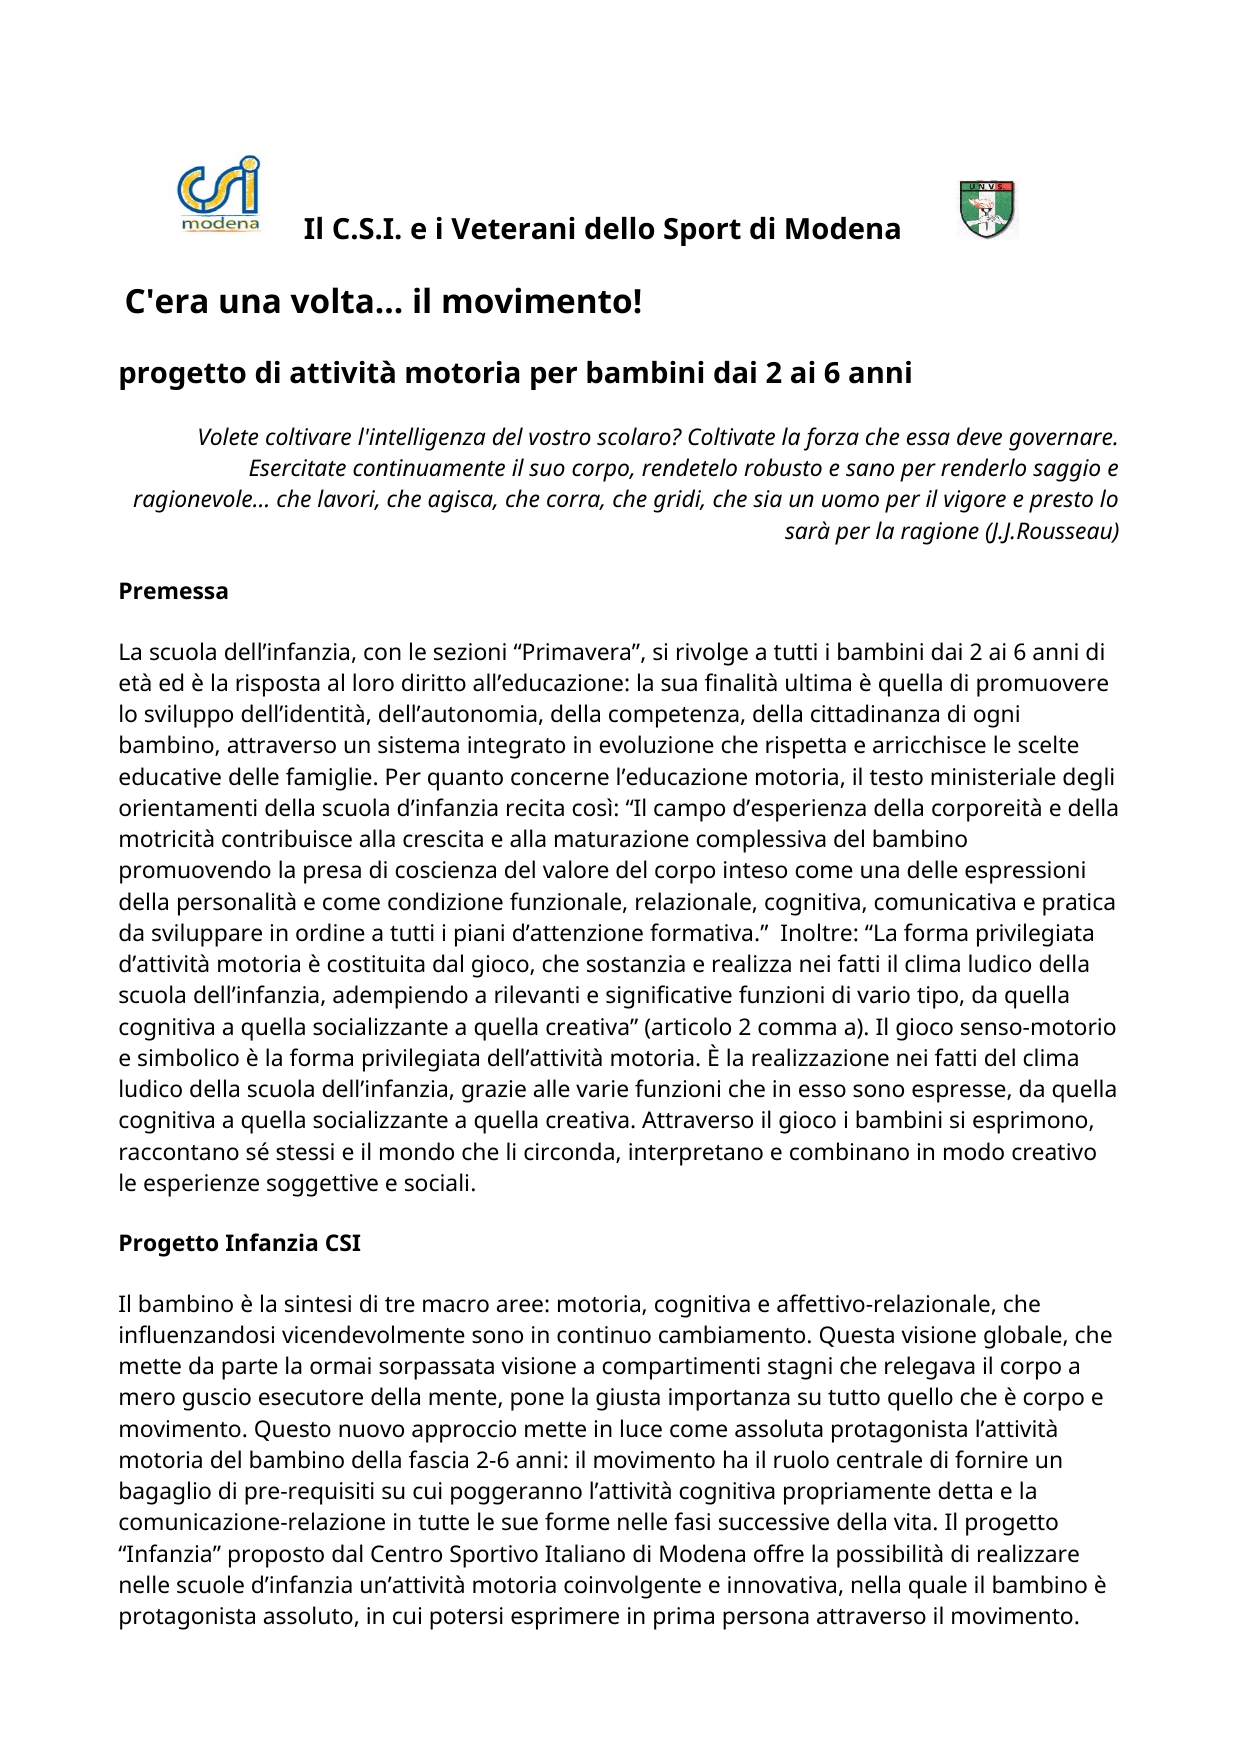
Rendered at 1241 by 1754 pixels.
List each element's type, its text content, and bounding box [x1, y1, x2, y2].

picture [955, 180, 1020, 240]
text Il bambino è la sintesi di tre macro aree: motoria, cognitiva e affettivo-relazionale, che influenzandosi vicendevolmente sono in continuo cambiamento. Questa visione globale, che mette da parte la ormai sorpassata visione a compartimenti stagni che relegava il corpo a mero guscio esecutore della mente, pone la giusta importanza su tutto quello che è corpo e movimento. Questo nuovo approccio mette in luce come assoluta protagonista l’attività motoria del bambino della fascia 2-6 anni: il movimento ha il ruolo centrale di fornire un bagaglio di pre-requisiti su cui poggeranno l’attività cognitiva propriamente detta e la comunicazione-relazione in tutte le sue forme nelle fasi successive della vita. Il progetto “Infanzia” proposto dal Centro Sportivo Italiano di Modena offre la possibilità di realizzare nelle scuole d’infanzia un’attività motoria coinvolgente e innovativa, nella quale il bambino è protagonista assoluto, in cui potersi esprimere in prima persona attraverso il movimento. [118, 1288, 1122, 1631]
text Volete coltivare l'intelligenza del vostro scolaro? Coltivate la forza che essa deve governare. Esercitate continuamente il suo corpo, rendetelo robusto e sano per renderlo saggio e ragionevole… che lavori, che agisca, che corra, che gridi, che sia un uomo per il vigore e presto lo sarà per la ragione (J.J.Rousseau) [118, 421, 1122, 546]
text Progetto Infanzia CSI [118, 1227, 1122, 1258]
text C'era una volta… il movimento! [118, 277, 1122, 323]
text Il C.S.I. e i Veterani dello Sport di Modena [118, 148, 1122, 248]
text Premessa [118, 575, 1122, 606]
text progetto di attività motoria per bambini dai 2 ai 6 anni [118, 352, 1122, 392]
picture [156, 147, 282, 240]
text La scuola dell’infanzia, con le sezioni “Primavera”, si rivolge a tutti i bambini dai 2 ai 6 anni di età ed è la risposta al loro diritto all’educazione: la sua finalità ultima è quella di promuovere lo sviluppo dell’identità, dell’autonomia, della competenza, della cittadinanza di ogni bambino, attraverso un sistema integrato in evoluzione che rispetta e arricchisce le scelte educative delle famiglie. Per quanto concerne l’educazione motoria, il testo ministeriale degli orientamenti della scuola d’infanzia recita così: “Il campo d’esperienza della corporeità e della motricità contribuisce alla crescita e alla maturazione complessiva del bambino promuovendo la presa di coscienza del valore del corpo inteso come una delle espressioni della personalità e come condizione funzionale, relazionale, cognitiva, comunicativa e pratica da sviluppare in ordine a tutti i piani d’attenzione formativa.” Inoltre: “La forma privilegiata d’attività motoria è costituita dal gioco, che sostanzia e realizza nei fatti il clima ludico della scuola dell’infanzia, adempiendo a rilevanti e significative funzioni di vario tipo, da quella cognitiva a quella socializzante a quella creativa” (articolo 2 comma a). Il gioco senso-motorio e simbolico è la forma privilegiata dell’attività motoria. È la realizzazione nei fatti del clima ludico della scuola dell’infanzia, grazie alle varie funzioni che in esso sono espresse, da quella cognitiva a quella socializzante a quella creativa. Attraverso il gioco i bambini si esprimono, raccontano sé stessi e il mondo che li circonda, interpretano e combinano in modo creativo le esperienze soggettive e sociali. [118, 636, 1122, 1198]
